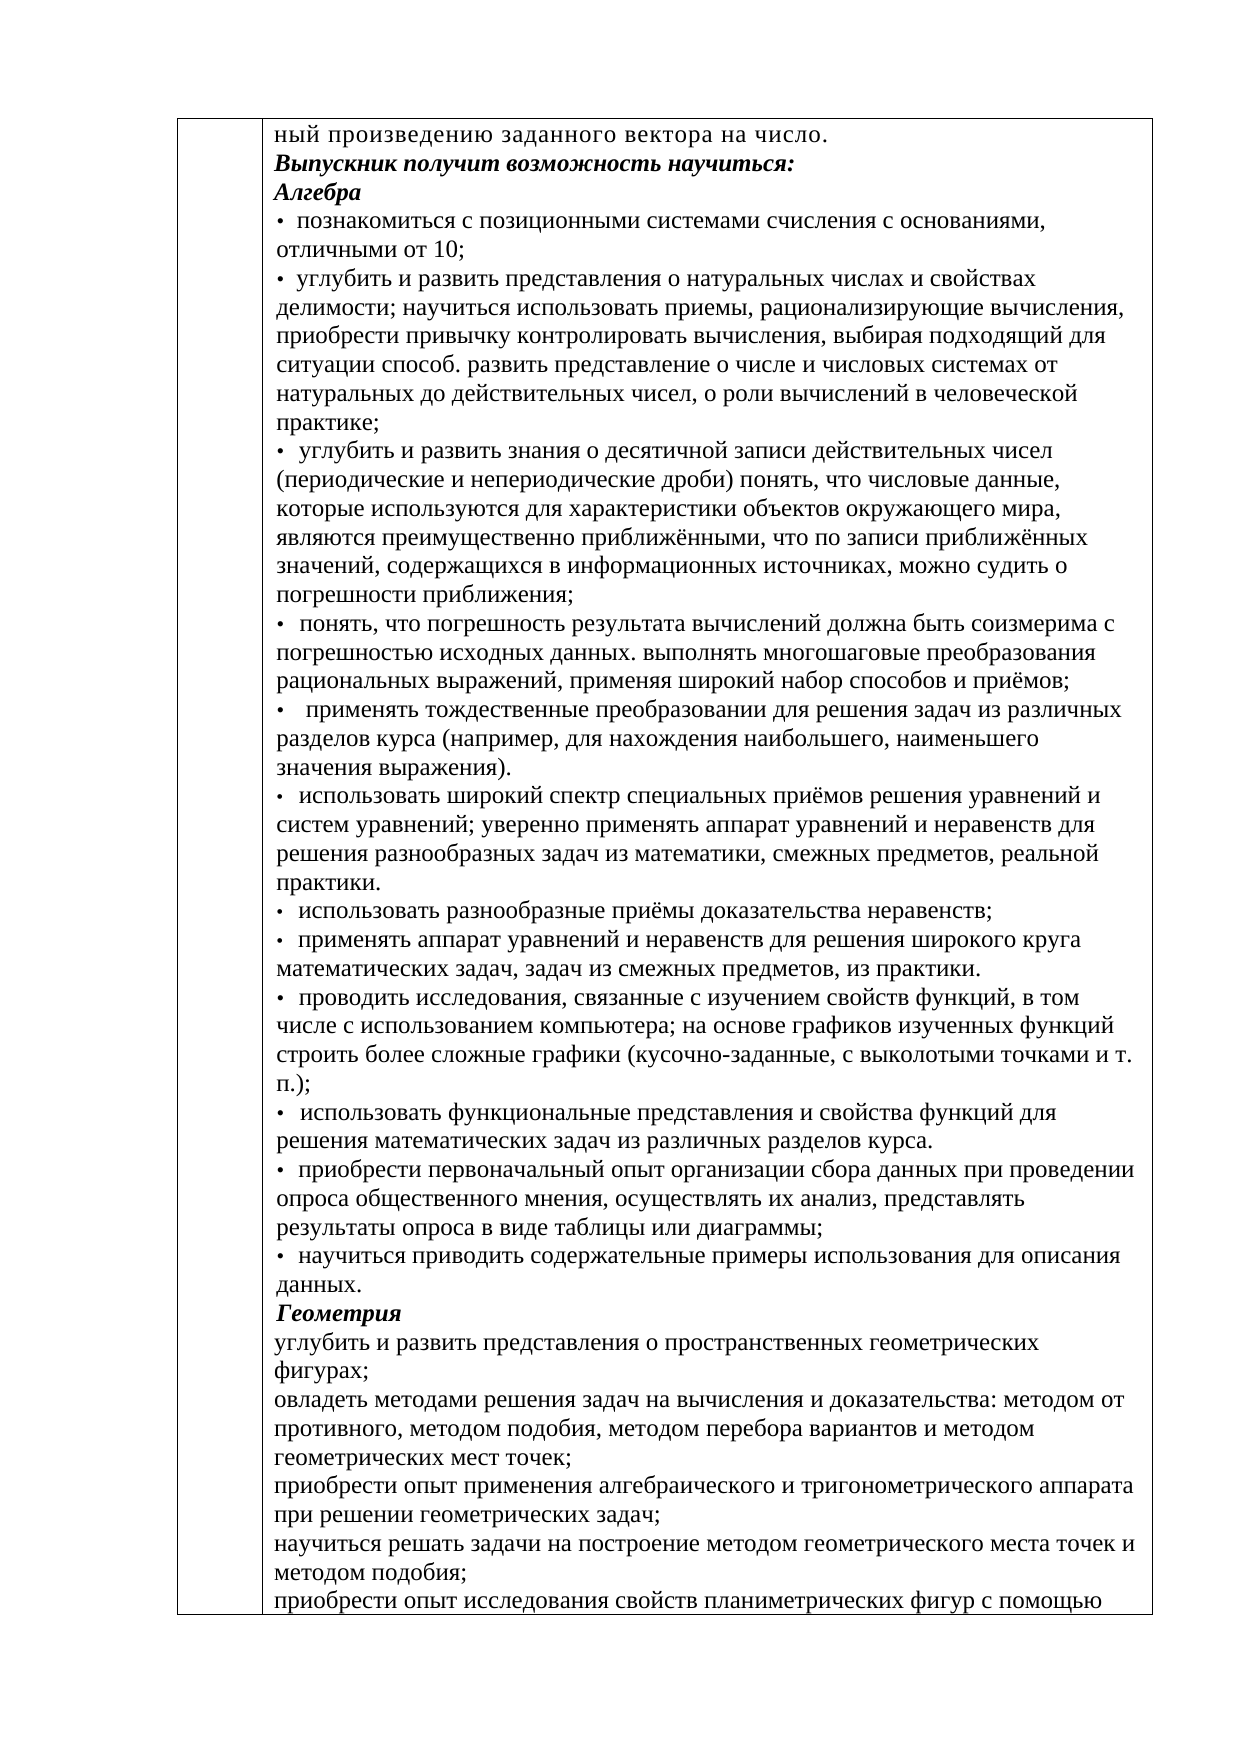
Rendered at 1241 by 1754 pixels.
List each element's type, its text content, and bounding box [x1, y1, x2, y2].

table_cell 8 [178, 119, 262, 1614]
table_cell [263, 119, 1152, 1614]
